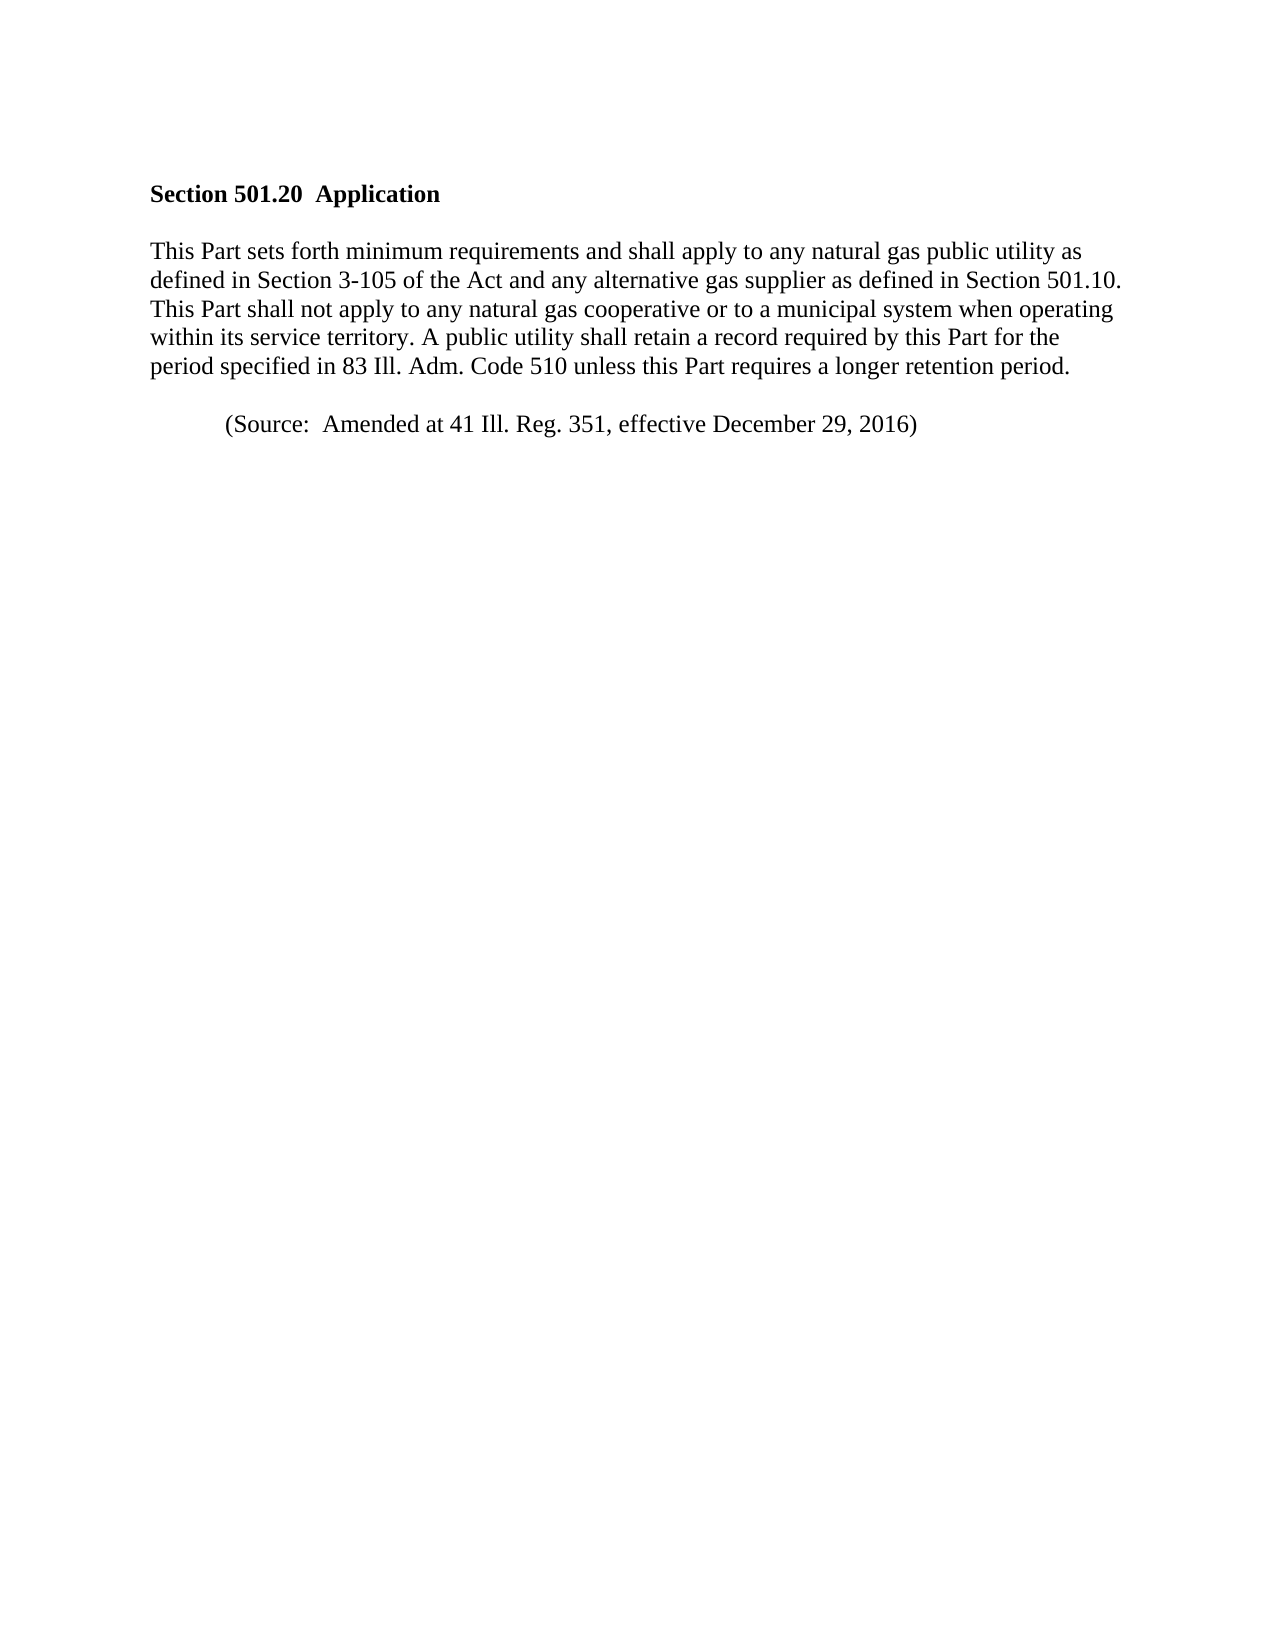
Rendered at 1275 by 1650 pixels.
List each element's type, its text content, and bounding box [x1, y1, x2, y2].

text This Part sets forth minimum requirements and shall apply to any natural gas public utility as defined in Section 3-105 of the Act and any alternative gas supplier as defined in Section 501.10. This Part shall not apply to any natural gas cooperative or to a municipal system when operating within its service territory. A public utility shall retain a record required by this Part for the period specified in 83 Ill. Adm. Code 510 unless this Part requires a longer retention period. [150, 236, 1125, 380]
text Section 501.20 Application [150, 179, 1125, 207]
text (Source: Amended at 41 Ill. Reg. 351, effective December 29, 2016) [225, 409, 1125, 437]
